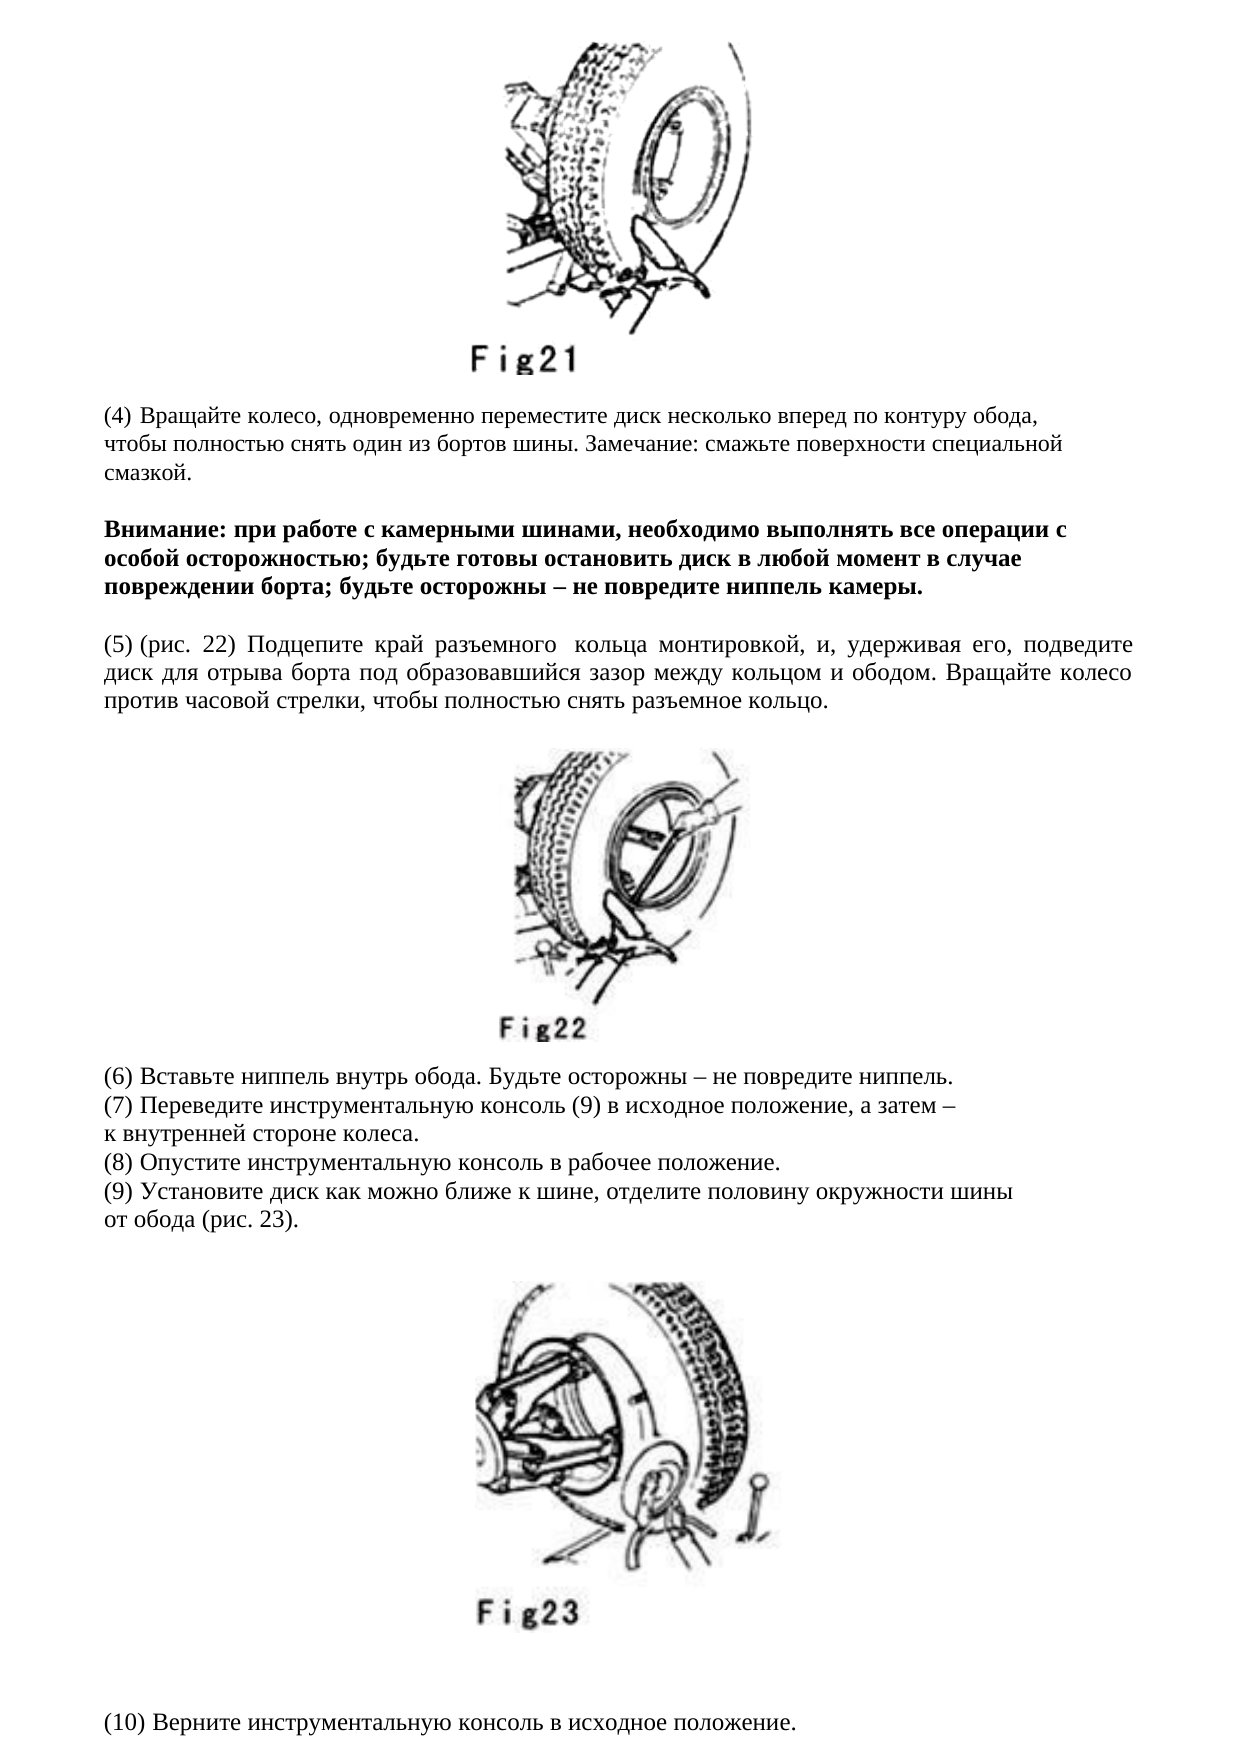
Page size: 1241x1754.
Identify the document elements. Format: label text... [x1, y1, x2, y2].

list Установите диск как можно ближе к шине, отделите половину окружности шины от обода (рис. 23). [103, 1177, 1013, 1233]
list Переведите инструментальную консоль (9) в исходное положение, а затем – к внутренней стороне колеса. [103, 1092, 957, 1147]
picture [475, 1281, 782, 1633]
picture [498, 748, 750, 1042]
list (рис. 22) Подцепите край разъемного кольца монтировкой, и, удерживая его, подведите диск для отрыва борта под образовавшийся зазор между кольцом и ободом. Вращайте колесо против часовой стрелки, чтобы полностью снять разъемное кольцо. [103, 630, 1134, 714]
list Верните инструментальную консоль в исходное положение. [103, 1707, 1165, 1736]
list Вставьте ниппель внутрь обода. Будьте осторожны – не повредите ниппель. [103, 764, 1165, 1090]
subtitle Внимание: при работе с камерными шинами, необходимо выполнять все операции с особой осторожностью; будьте готовы остановить диск в любой момент в случае повреждении борта; будьте осторожны – не повредите ниппель камеры. [104, 515, 1126, 600]
list Опустите инструментальную консоль в рабочее положение. [103, 1147, 1165, 1176]
picture [471, 41, 754, 375]
list Вращайте колесо, одновременно переместите диск несколько вперед по контуру обода, чтобы полностью снять один из бортов шины. Замечание: смажьте поверхности специальной смазкой. [103, 401, 1105, 485]
